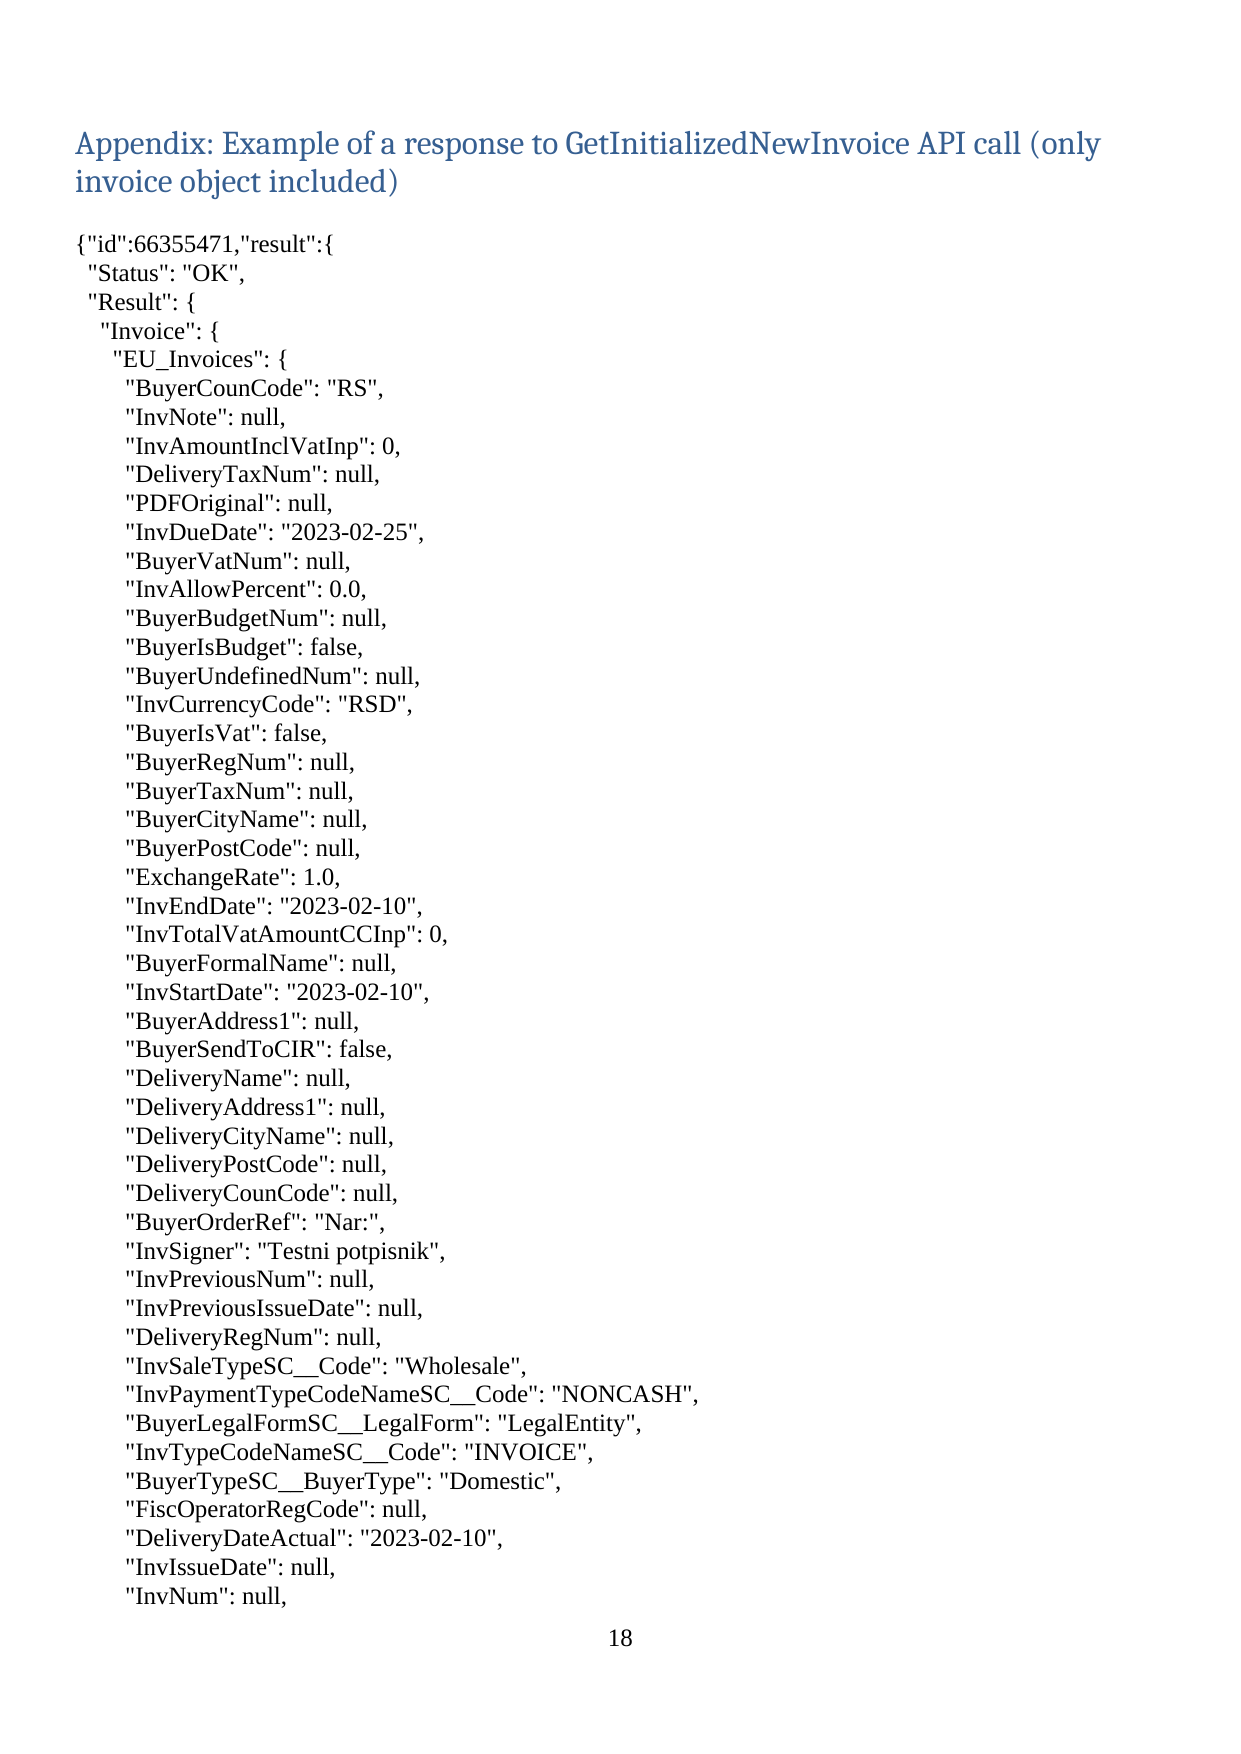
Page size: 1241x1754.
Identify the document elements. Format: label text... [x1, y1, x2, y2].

text "InvSaleTypeSC__Code": "Wholesale", [75, 1351, 1165, 1379]
text "InvDueDate": "2023-02-25", [75, 517, 1165, 546]
text "BuyerIsBudget": false, [75, 632, 1165, 661]
text "BuyerCityName": null, [75, 804, 1165, 833]
subtitle Appendix: Example of a response to GetInitializedNewInvoice API call (only invoice object included) [75, 124, 1165, 201]
text "InvAmountInclVatInp": 0, [75, 431, 1165, 459]
text "Invoice": { [75, 316, 1165, 344]
text "InvPaymentTypeCodeNameSC__Code": "NONCASH", [75, 1379, 1165, 1408]
text "DeliveryDateActual": "2023-02-10", [75, 1523, 1165, 1552]
text "BuyerFormalName": null, [75, 948, 1165, 977]
text "BuyerSendToCIR": false, [75, 1034, 1165, 1063]
text "BuyerOrderRef": "Nar:", [75, 1207, 1165, 1236]
text "Result": { [75, 287, 1165, 316]
text "Status": "OK", [75, 258, 1165, 287]
text "DeliveryCounCode": null, [75, 1178, 1165, 1207]
text "EU_Invoices": { [75, 344, 1165, 373]
text "DeliveryTaxNum": null, [75, 459, 1165, 488]
text "DeliveryRegNum": null, [75, 1322, 1165, 1351]
text "BuyerBudgetNum": null, [75, 603, 1165, 632]
text "InvIssueDate": null, [75, 1552, 1165, 1581]
text "InvAllowPercent": 0.0, [75, 574, 1165, 603]
text "InvStartDate": "2023-02-10", [75, 977, 1165, 1006]
text "FiscOperatorRegCode": null, [75, 1494, 1165, 1523]
text "BuyerUndefinedNum": null, [75, 661, 1165, 689]
text "DeliveryAddress1": null, [75, 1092, 1165, 1121]
text "InvTypeCodeNameSC__Code": "INVOICE", [75, 1437, 1165, 1466]
text "InvNum": null, [75, 1581, 1165, 1609]
text "DeliveryCityName": null, [75, 1121, 1165, 1149]
text "DeliveryName": null, [75, 1063, 1165, 1092]
text "BuyerLegalFormSC__LegalForm": "LegalEntity", [75, 1408, 1165, 1437]
text "InvNote": null, [75, 402, 1165, 431]
text "BuyerTaxNum": null, [75, 776, 1165, 804]
text "InvCurrencyCode": "RSD", [75, 689, 1165, 718]
text "BuyerPostCode": null, [75, 833, 1165, 862]
text "BuyerCounCode": "RS", [75, 373, 1165, 402]
text "BuyerRegNum": null, [75, 747, 1165, 776]
text "BuyerVatNum": null, [75, 546, 1165, 574]
text "InvPreviousIssueDate": null, [75, 1293, 1165, 1322]
text "ExchangeRate": 1.0, [75, 862, 1165, 891]
text "InvPreviousNum": null, [75, 1264, 1165, 1293]
text "InvSigner": "Testni potpisnik", [75, 1236, 1165, 1264]
text "InvTotalVatAmountCCInp": 0, [75, 919, 1165, 948]
text "BuyerTypeSC__BuyerType": "Domestic", [75, 1466, 1165, 1494]
text "BuyerIsVat": false, [75, 718, 1165, 747]
text {"id":66355471,"result":{ [75, 229, 1165, 258]
text "DeliveryPostCode": null, [75, 1149, 1165, 1178]
text "PDFOriginal": null, [75, 488, 1165, 517]
text "InvEndDate": "2023-02-10", [75, 891, 1165, 919]
text "BuyerAddress1": null, [75, 1006, 1165, 1034]
